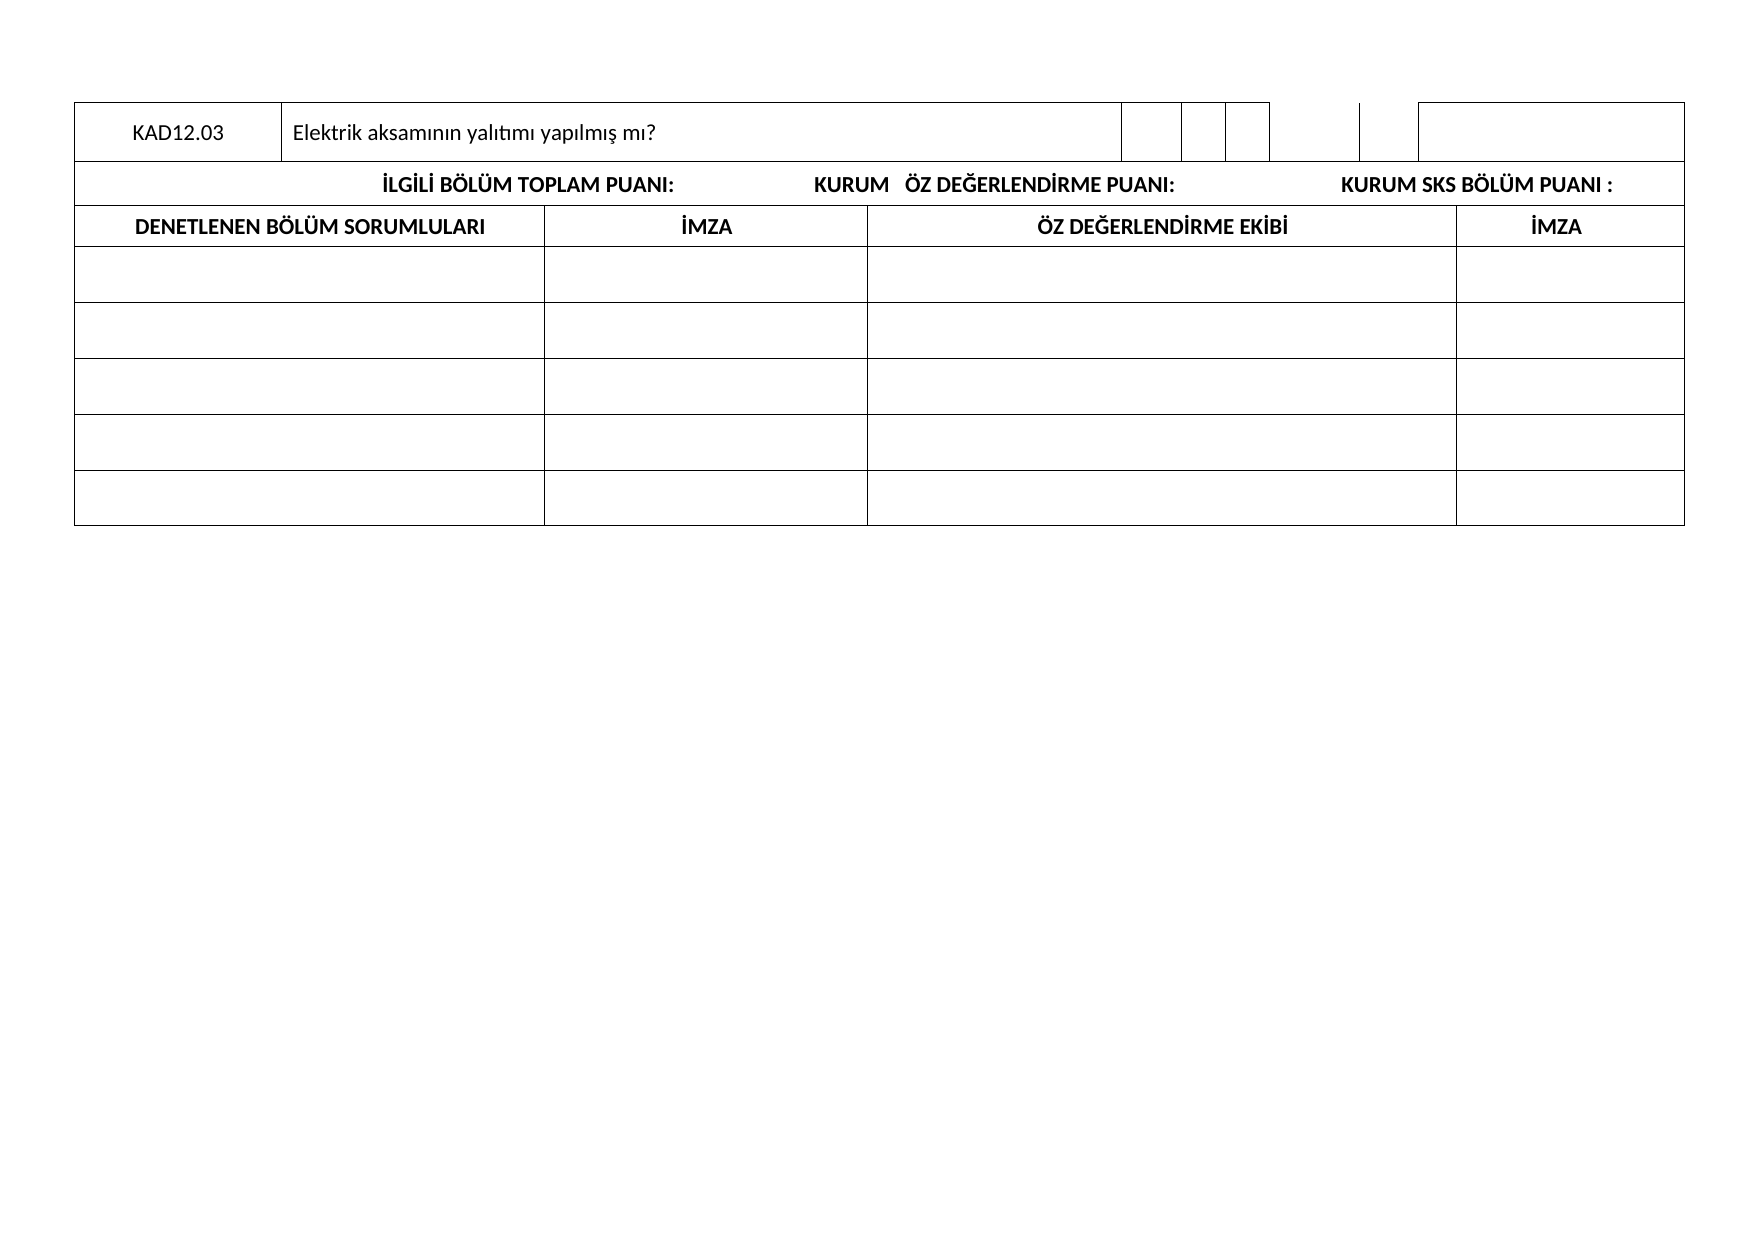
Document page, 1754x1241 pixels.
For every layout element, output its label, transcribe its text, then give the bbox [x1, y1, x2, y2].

table_cell [868, 247, 1456, 302]
table_cell [868, 415, 1456, 469]
table_header [1182, 103, 1225, 161]
table_cell [1457, 359, 1684, 413]
table_header [1359, 102, 1418, 161]
table_cell [868, 359, 1456, 413]
table_cell İMZA [545, 206, 867, 246]
table_cell [75, 247, 544, 302]
table_cell [75, 303, 544, 358]
table_cell [75, 359, 544, 413]
table_header [1122, 103, 1181, 161]
table_cell İLGİLİ BÖLÜM TOPLAM PUANI: KURUM ÖZ DEĞERLENDİRME PUANI: KURUM SKS BÖLÜM PUANI : [75, 162, 1684, 205]
table_header [1226, 103, 1269, 161]
table_cell [545, 471, 867, 525]
table_cell [545, 415, 867, 469]
table_cell DENETLENEN BÖLÜM SORUMLULARI [75, 206, 544, 246]
table_cell [1457, 247, 1684, 302]
table_cell [545, 247, 867, 302]
table_cell [1457, 415, 1684, 469]
table_cell [868, 303, 1456, 358]
table_cell [868, 471, 1456, 525]
table_cell İMZA [1457, 206, 1684, 246]
table_header [1270, 102, 1359, 161]
table_header Elektrik aksamının yalıtımı yapılmış mı? [282, 103, 1121, 161]
table_cell [75, 415, 544, 469]
table_cell [1457, 303, 1684, 358]
table_cell [545, 359, 867, 413]
table_cell [75, 471, 544, 525]
table_cell [545, 303, 867, 358]
table_header KAD12.03 [75, 103, 281, 161]
table_cell ÖZ DEĞERLENDİRME EKİBİ [868, 206, 1456, 246]
table_header [1419, 103, 1684, 161]
table_cell [1457, 471, 1684, 525]
